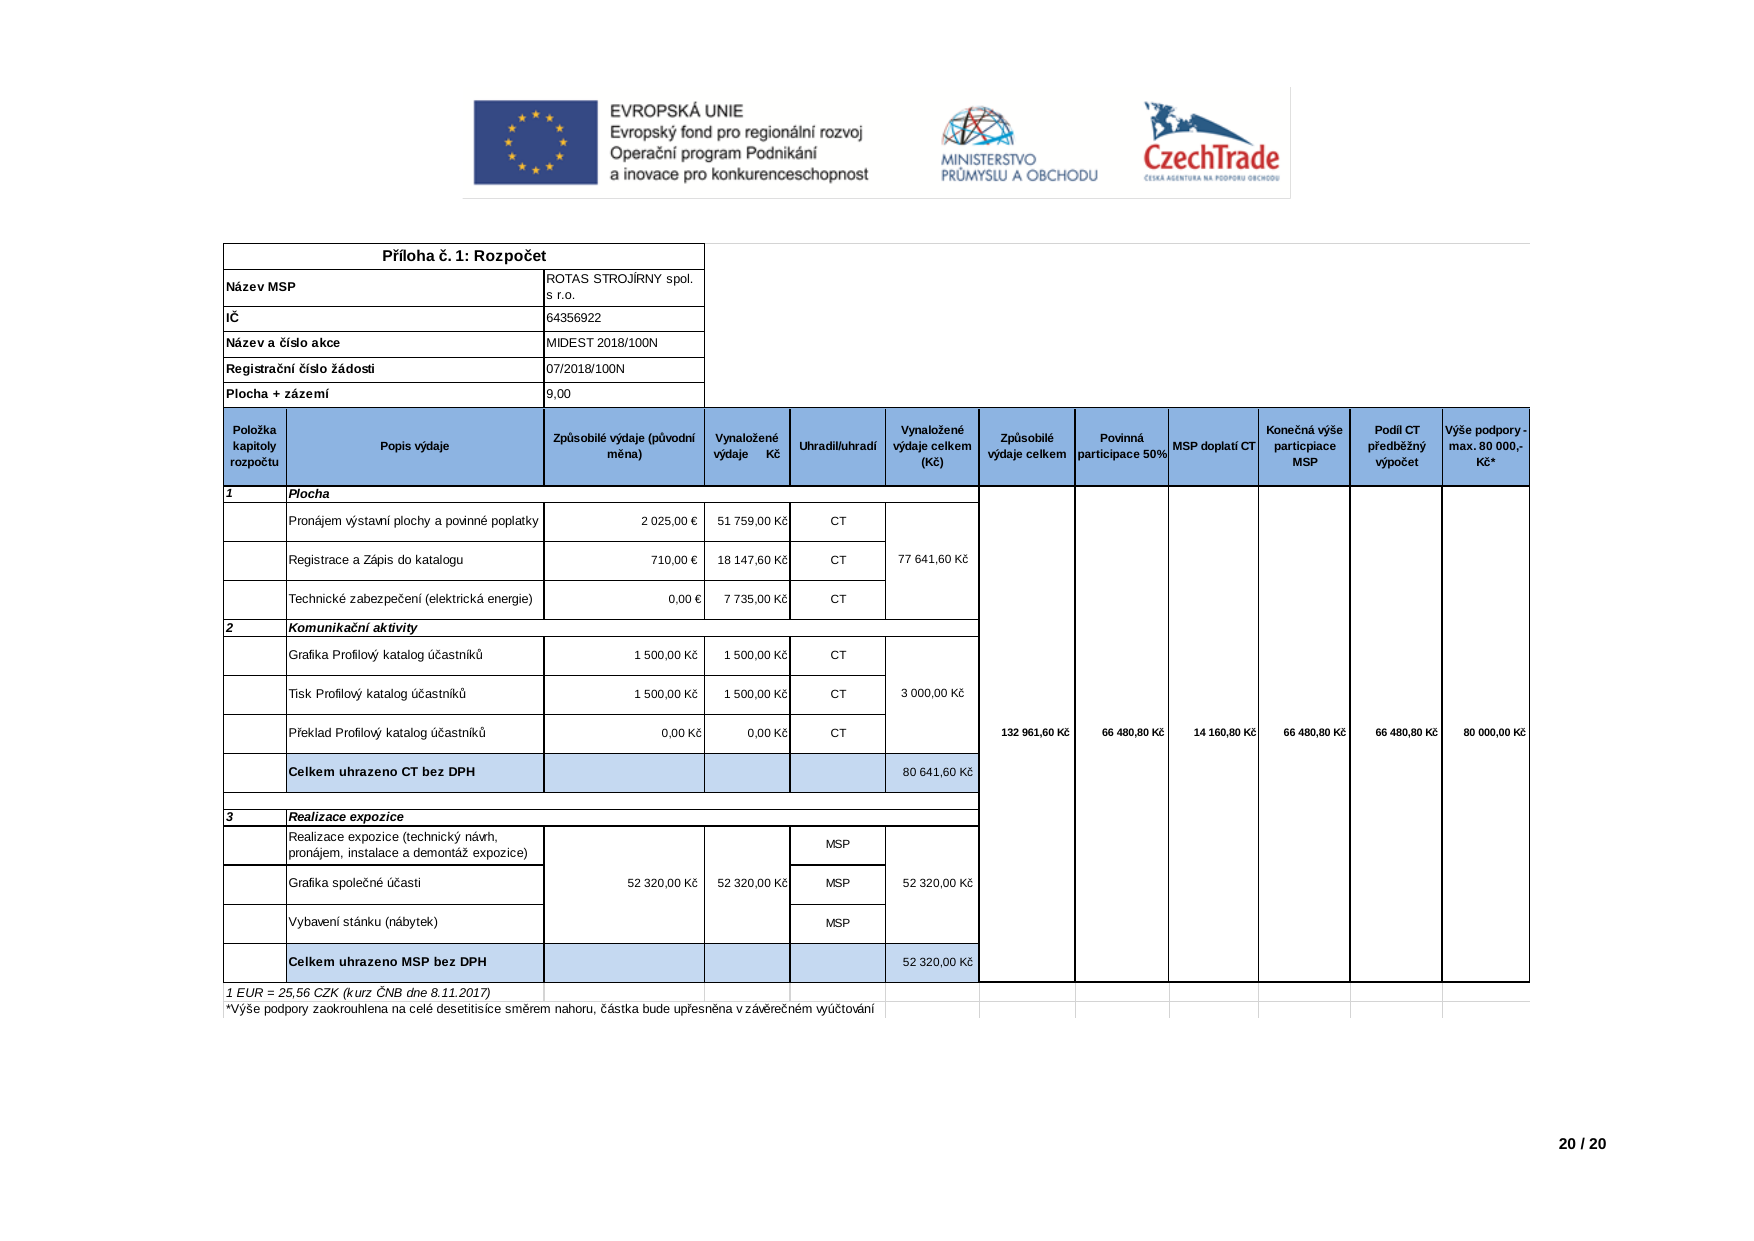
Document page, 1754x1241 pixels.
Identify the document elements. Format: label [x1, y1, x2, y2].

picture [462, 87, 1292, 200]
